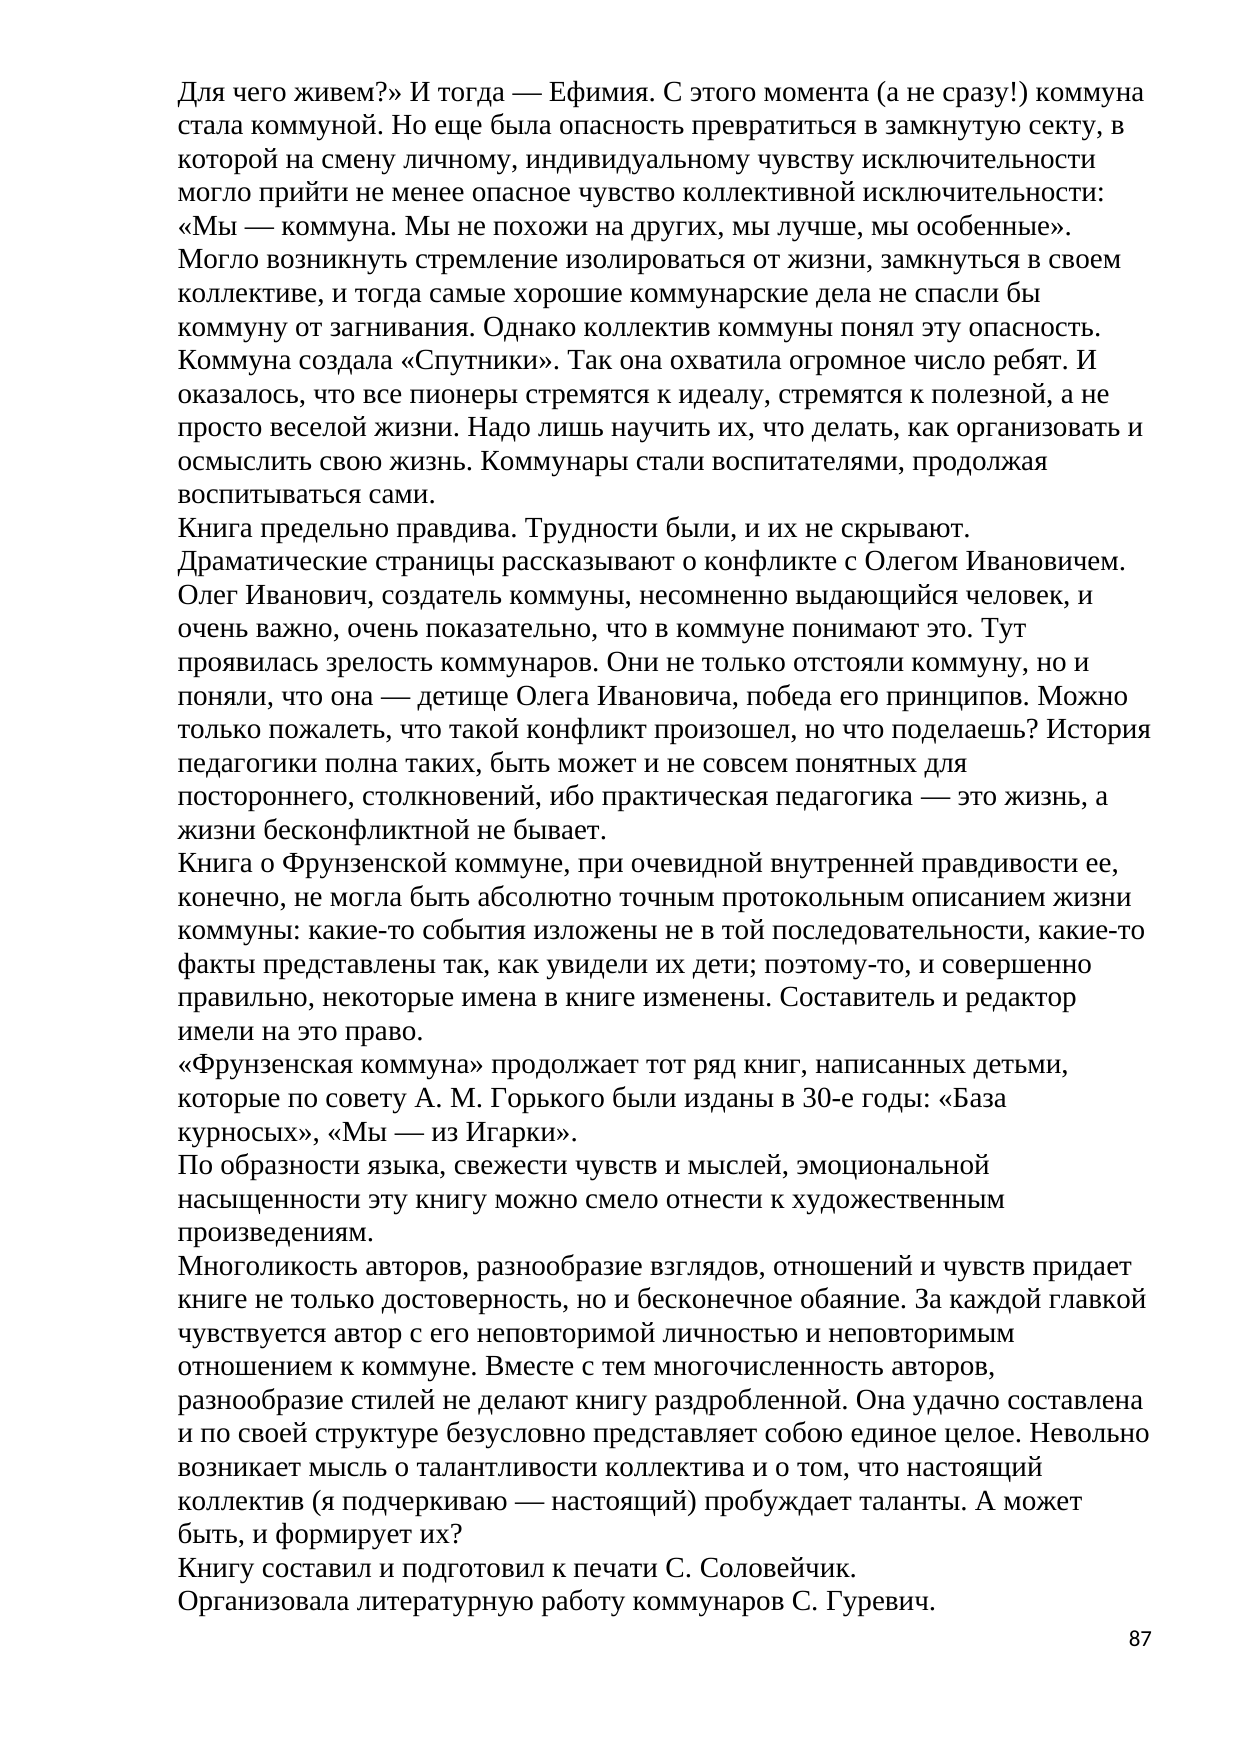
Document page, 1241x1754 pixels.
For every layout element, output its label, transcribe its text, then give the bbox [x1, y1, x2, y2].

text По образности языка, свежести чувств и мыслей, эмоциональной насыщенности эту книгу можно смело отнести к художественным произведениям. [177, 1147, 1152, 1248]
text «Фрунзенская коммуна» продолжает тот ряд книг, написанных детьми, которые по совету А. М. Горького были изданы в 30-е годы: «База курносых», «Мы — из Игарки». [177, 1047, 1152, 1147]
text Книга предельно правдива. Трудности были, и их не скрывают. Драматические страницы рассказывают о конфликте с Олегом Ивановичем. Олег Иванович, создатель коммуны, несомненно выдающийся человек, и очень важно, очень показательно, что в коммуне понимают это. Тут проявилась зрелость коммунаров. Они не только отстояли коммуну, но и поняли, что она — детище Олега Ивановича, победа его принципов. Можно только пожалеть, что такой конфликт произошел, но что поделаешь? История педагогики полна таких, быть может и не совсем понятных для постороннего, столкновений, ибо практическая педагогика — это жизнь, а жизни бесконфликтной не бывает. [177, 510, 1152, 845]
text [177, 74, 1152, 510]
text Книга о Фрунзенской коммуне, при очевидной внутренней правдивости ее, конечно, не могла быть абсолютно точным протокольным описанием жизни коммуны: какие-то события изложены не в той последовательности, какие-то факты представлены так, как увидели их дети; поэтому-то, и совершенно правильно, некоторые имена в книге изменены. Составитель и редактор имели на это право. [177, 845, 1152, 1047]
text Книгу составил и подготовил к печати С. Соловейчик. Организовала литературную работу коммунаров С. Гуревич. [177, 1550, 1152, 1617]
text Многоликость авторов, разнообразие взглядов, отношений и чувств придает книге не только достоверность, но и бесконечное обаяние. За каждой главкой чувствуется автор с его неповторимой личностью и неповторимым отношением к коммуне. Вместе с тем многочисленность авторов, разнообразие стилей не делают книгу раздробленной. Она удачно составлена и по своей структуре безусловно представляет собою единое целое. Невольно возникает мысль о талантливости коллектива и о том, что настоящий коллектив (я подчеркиваю — настоящий) пробуждает таланты. А может быть, и формирует их? [177, 1248, 1152, 1550]
